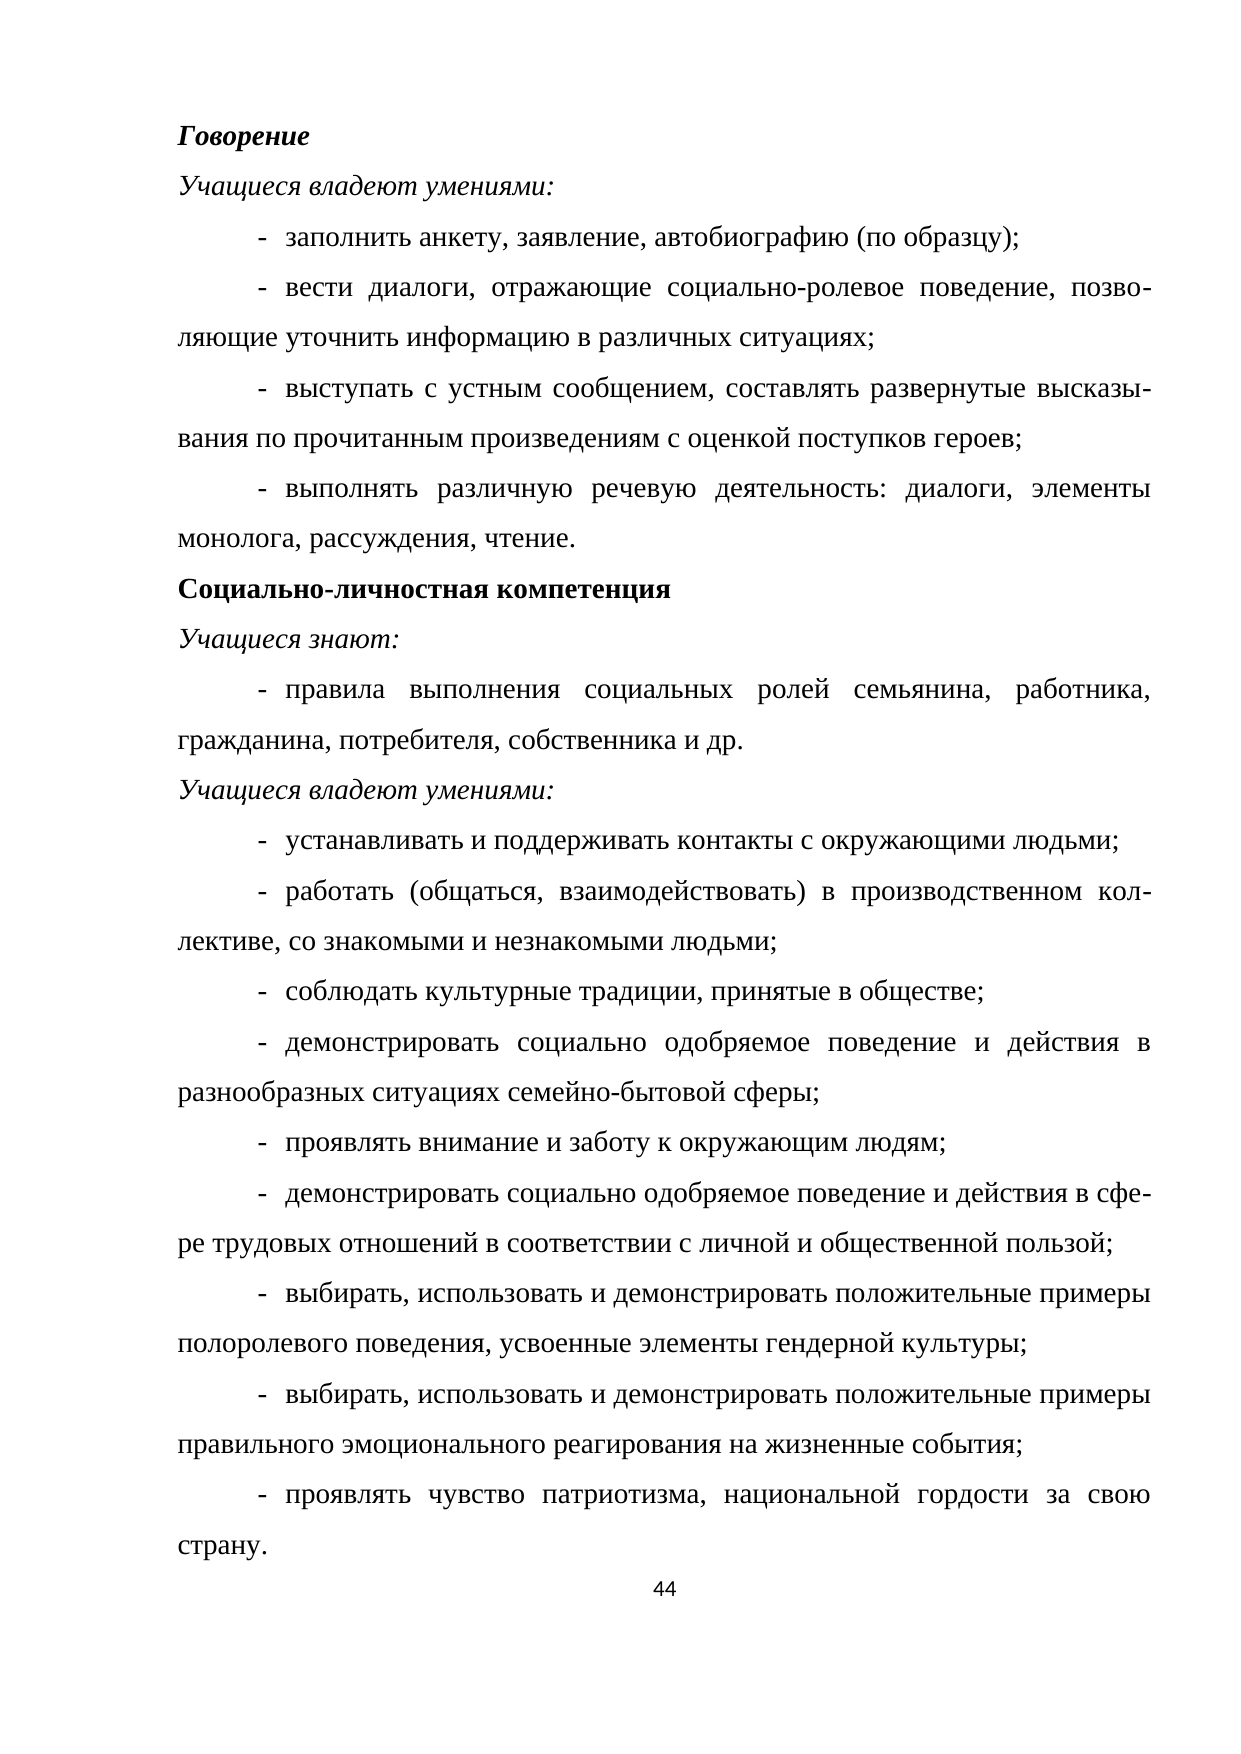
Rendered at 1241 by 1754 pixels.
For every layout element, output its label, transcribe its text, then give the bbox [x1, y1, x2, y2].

list выбирать, использовать и демонстрировать положительные примеры полоролевого поведения, усвоенные элементы гендерной культуры; [177, 1275, 1152, 1359]
list устанавливать и поддерживать контакты с окружающими людьми; [177, 822, 1152, 856]
list работать (общаться, взаимодействовать) в производственном коллективе, со знакомыми и незнакомыми людьми; [177, 873, 1152, 957]
list выбирать, использовать и демонстрировать положительные примеры правильного эмоционального реагирования на жизненные события; [177, 1376, 1152, 1460]
text Социально-личностная компетенция [177, 571, 1152, 604]
list проявлять чувство патриотизма, национальной гордости за свою страну. [177, 1477, 1152, 1560]
text Учащиеся владеют умениями: [177, 168, 1152, 202]
list правила выполнения социальных ролей семьянина, работника, гражданина, потребителя, собственника и др. [177, 672, 1152, 755]
list выступать с устным сообщением, составлять развернутые высказывания по прочитанным произведениям с оценкой поступков героев; [177, 370, 1152, 453]
list проявлять внимание и заботу к окружающим людям; [177, 1124, 1152, 1158]
list демонстрировать социально одобряемое поведение и действия в сфере трудовых отношений в соответствии с личной и общественной пользой; [177, 1175, 1152, 1258]
text Учащиеся владеют умениями: [177, 772, 1152, 806]
text Говорение [177, 118, 1152, 152]
list демонстрировать социально одобряемое поведение и действия в разнообразных ситуациях семейно-бытовой сферы; [177, 1024, 1152, 1108]
text Учащиеся знают: [177, 621, 1152, 655]
list выполнять различную речевую деятельность: диалоги, элементы монолога, рассуждения, чтение. [177, 470, 1152, 554]
list соблюдать культурные традиции, принятые в обществе; [177, 973, 1152, 1007]
list вести диалоги, отражающие социально-ролевое поведение, позволяющие уточнить информацию в различных ситуациях; [177, 269, 1152, 353]
list заполнить анкету, заявление, автобиографию (по образцу); [177, 219, 1152, 252]
